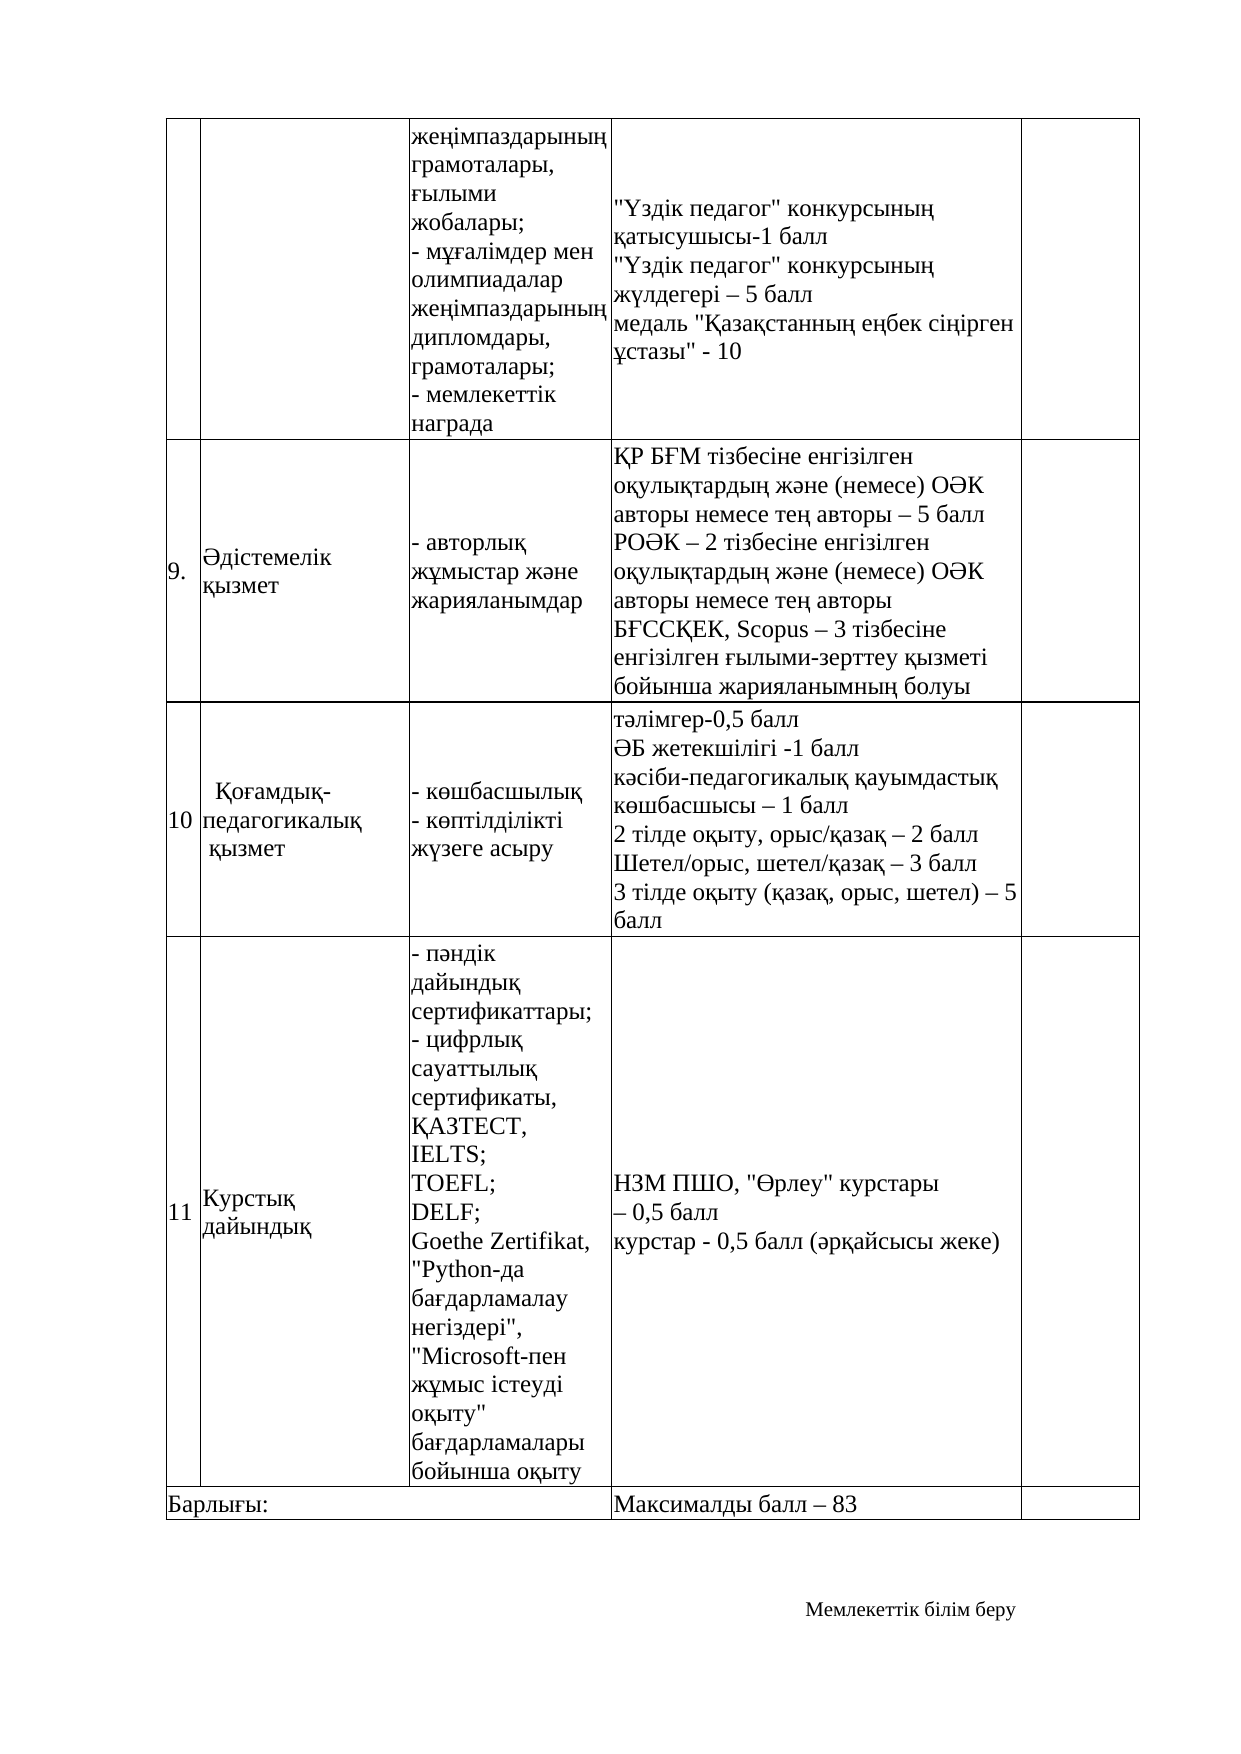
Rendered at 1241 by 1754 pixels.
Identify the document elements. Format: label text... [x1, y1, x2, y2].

table_cell Қоғамдық- педагогикалық қызмет [201, 703, 409, 936]
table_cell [612, 119, 1021, 438]
text Мемлекеттік білім беру [177, 1597, 1016, 1621]
table_cell Әдістемелік қызмет [201, 440, 409, 701]
table_cell [1022, 937, 1139, 1486]
table_cell Курстық дайындық [201, 937, 409, 1486]
table_cell 10 [167, 703, 200, 936]
table_cell НЗМ ПШО, "Өрлеу" курстары – 0,5 балл курстар - 0,5 балл (әрқайсысы жеке) [612, 937, 1021, 1486]
table_cell - авторлық жұмыстар және жарияланымдар [410, 440, 611, 701]
table_cell ҚР БҒМ тізбесіне енгізілген оқулықтардың және (немесе) ОӘК авторы немесе тең авторы – 5 балл РОӘК – 2 тізбесіне енгізілген оқулықтардың және (немесе) ОӘК авторы немесе тең авторы БҒССҚЕК, Scopus – 3 тізбесіне енгізілген ғылыми-зерттеу қызметі бойынша жарияланымның болуы [612, 440, 1021, 701]
table_cell - пәндік дайындық сертификаттары; - цифрлық сауаттылық сертификаты, ҚАЗТЕСТ, IELTS; TOEFL; DELF; Goethe Zertifikat, "Python-да бағдарламалау негіздері", "Microsoft-пен жұмыс істеуді оқыту" бағдарламалары бойынша оқыту [410, 937, 611, 1486]
table_cell Максималды балл – 83 [612, 1487, 1021, 1519]
table_cell [1022, 1487, 1139, 1519]
table_cell [1022, 703, 1139, 936]
table_cell тәлімгер-0,5 балл ӘБ жетекшілігі -1 балл кәсіби-педагогикалық қауымдастық көшбасшысы – 1 балл 2 тілде оқыту, орыс/қазақ – 2 балл Шетел/орыс, шетел/қазақ – 3 балл 3 тілде оқыту (қазақ, орыс, шетел) – 5 балл [612, 703, 1021, 936]
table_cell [201, 119, 409, 438]
table_cell 8. [167, 119, 200, 438]
table_cell Барлығы: [167, 1487, 611, 1519]
table_cell 11 [167, 937, 200, 1486]
table_cell [1022, 119, 1139, 438]
table_cell 9. [167, 440, 200, 701]
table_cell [410, 119, 611, 438]
table_cell - көшбасшылық - көптілділікті жүзеге асыру [410, 703, 611, 936]
table_cell [1022, 440, 1139, 701]
